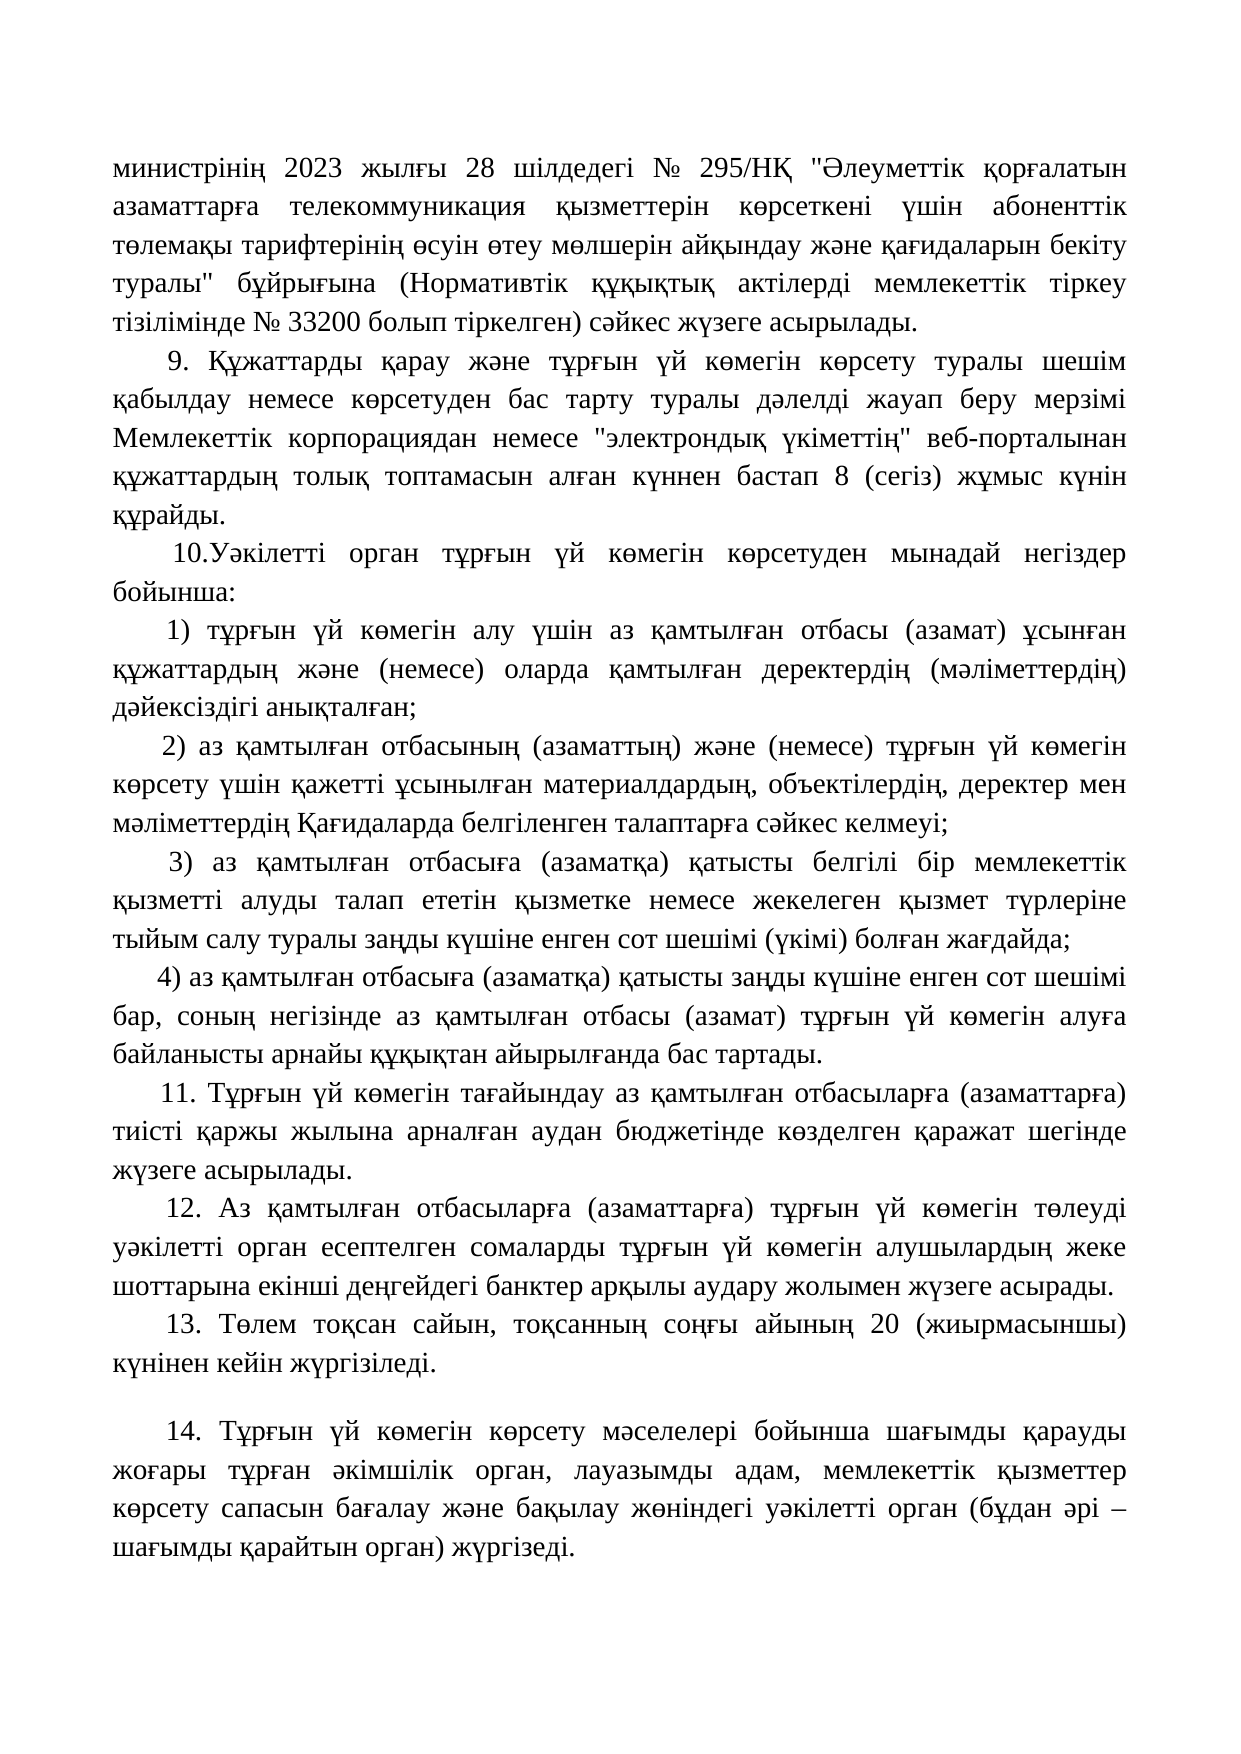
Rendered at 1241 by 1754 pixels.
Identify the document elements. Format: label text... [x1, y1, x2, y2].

text 13. Төлем тоқсан сайын, тоқсанның соңғы айының 20 (жиырмасыншы) күнінен кейін жүргізіледі. [112, 1306, 1128, 1378]
text 12. Аз қамтылған отбасыларға (азаматтарға) тұрғын үй көмегін төлеуді уәкілетті орган есептелген сомаларды тұрғын үй көмегін алушылардың жеке шоттарына екінші деңгейдегі банктер арқылы аудару жолымен жүзеге асырады. [112, 1191, 1128, 1301]
text 11. Тұрғын үй көмегін тағайындау аз қамтылған отбасыларға (азаматтарға) тиісті қаржы жылына арналған аудан бюджетінде көзделген қаражат шегінде жүзеге асырылады. [112, 1075, 1128, 1186]
text 10.Уәкілетті орган тұрғын үй көмегін көрсетуден мынадай негіздер бойынша: [112, 535, 1128, 607]
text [112, 150, 1128, 338]
text 9. Құжаттарды қарау және тұрғын үй көмегін көрсету туралы шешім қабылдау немесе көрсетуден бас тарту туралы дәлелді жауап беру мерзімі Мемлекеттік корпорациядан немесе "электрондық үкіметтің" веб-порталынан құжаттардың толық топтамасын алған күннен бастап 8 (сегіз) жұмыс күнін құрайды. [112, 343, 1128, 530]
text 4) аз қамтылған отбасыға (азаматқа) қатысты заңды күшіне енген сот шешімі бар, соның негізінде аз қамтылған отбасы (азамат) тұрғын үй көмегін алуға байланысты арнайы құқықтан айырылғанда бас тартады. [112, 959, 1128, 1070]
text 2) аз қамтылған отбасының (азаматтың) және (немесе) тұрғын үй көмегін көрсету үшін қажетті ұсынылған материалдардың, объектілердің, деректер мен мәліметтердің Қағидаларда белгіленген талаптарға сәйкес келмеуі; [112, 728, 1128, 839]
text 14. Тұрғын үй көмегін көрсету мәселелері бойынша шағымды қарауды жоғары тұрған әкімшілік орган, лауазымды адам, мемлекеттік қызметтер көрсету сапасын бағалау және бақылау жөніндегі уәкілетті орган (бұдан әрі – шағымды қарайтын орган) жүргізеді. [112, 1413, 1128, 1563]
text 3) аз қамтылған отбасыға (азаматқа) қатысты белгілі бір мемлекеттік қызметті алуды талап ететін қызметке немесе жекелеген қызмет түрлеріне тыйым салу туралы заңды күшіне енген сот шешімі (үкімі) болған жағдайда; [112, 844, 1128, 954]
text 1) тұрғын үй көмегін алу үшін аз қамтылған отбасы (азамат) ұсынған құжаттардың және (немесе) оларда қамтылған деректердің (мәліметтердің) дәйексіздігі анықталған; [112, 612, 1128, 723]
